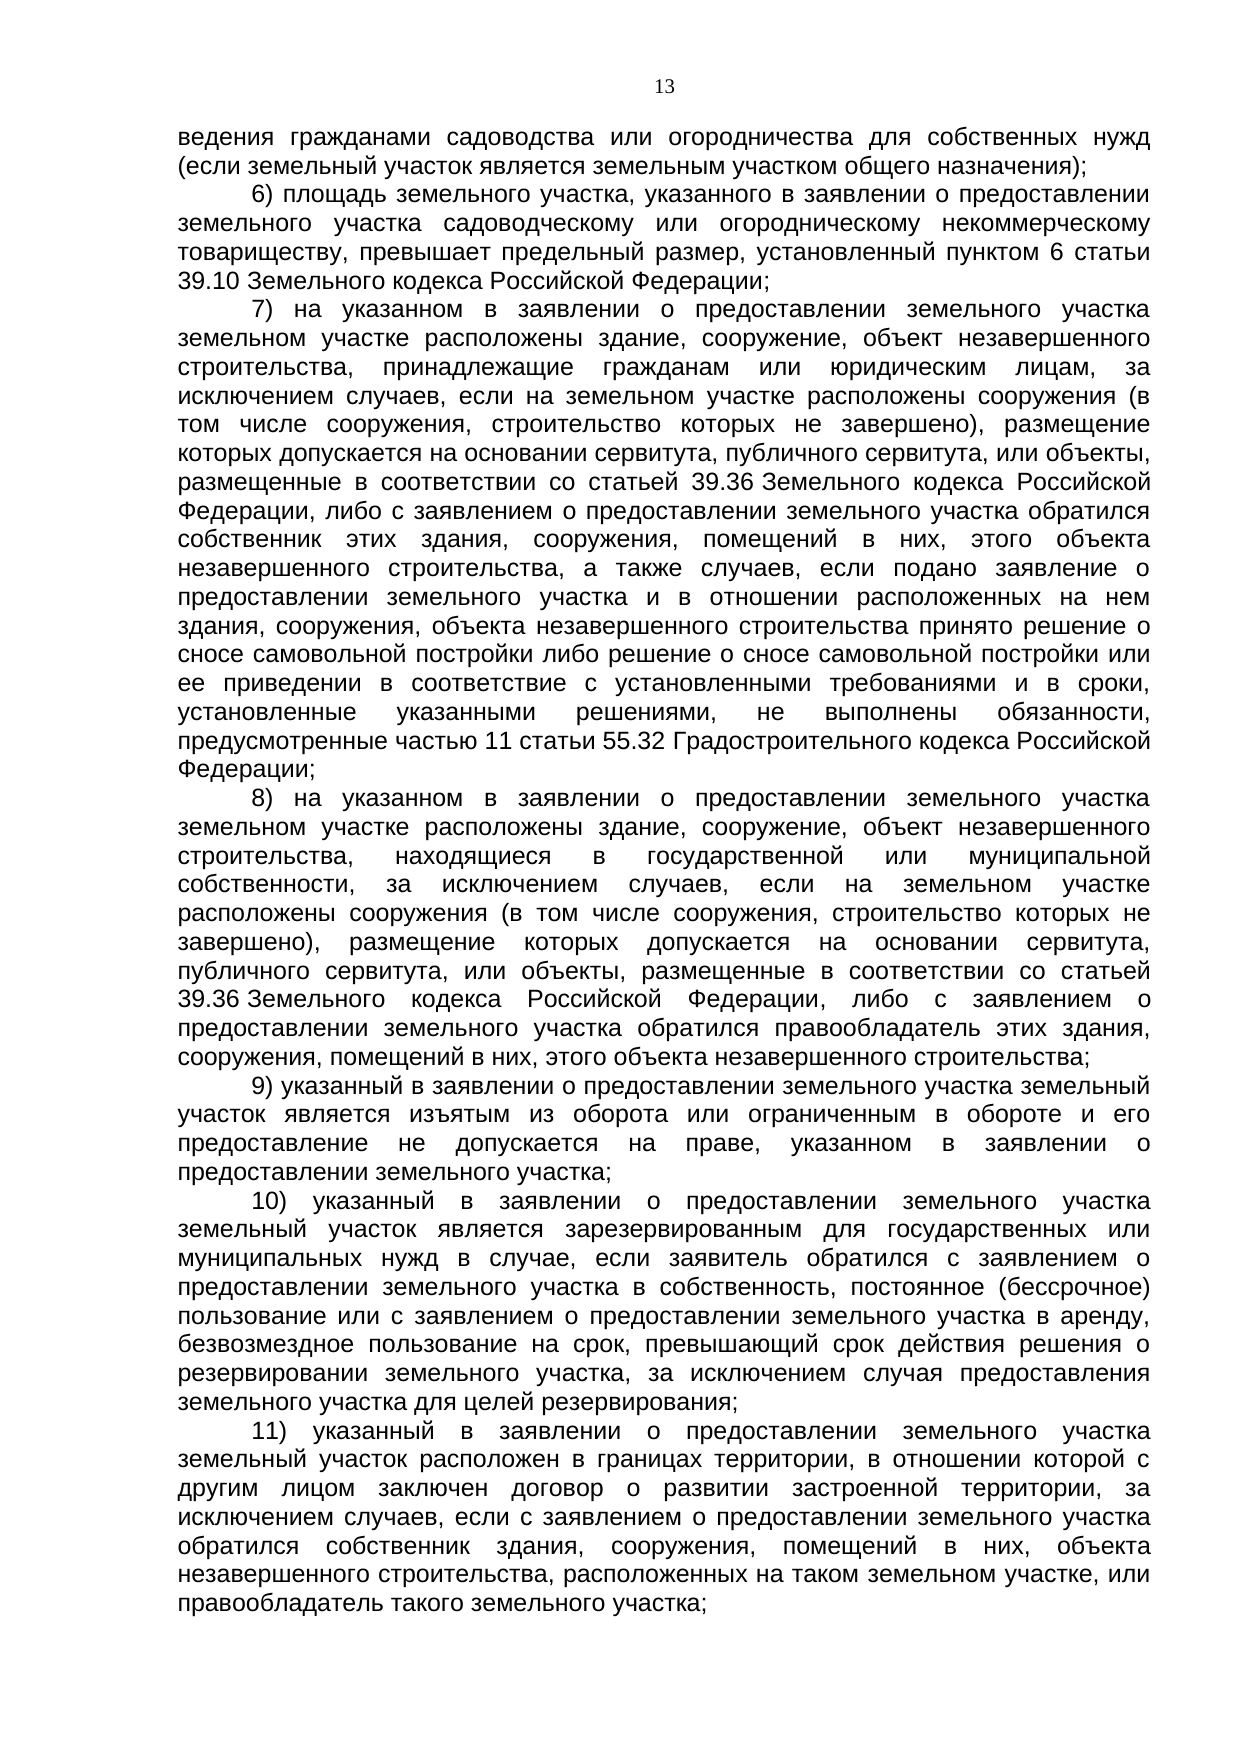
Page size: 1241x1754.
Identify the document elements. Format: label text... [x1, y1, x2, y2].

text 7) на указанном в заявлении о предоставлении земельного участка земельном участке расположены здание, сооружение, объект незавершенного строительства, принадлежащие гражданам или юридическим лицам, за исключением случаев, если на земельном участке расположены сооружения (в том числе сооружения, строительство которых не завершено), размещение которых допускается на основании сервитута, публичного сервитута, или объекты, размещенные в соответствии со статьей 39.36 Земельного кодекса Российской Федерации, либо с заявлением о предоставлении земельного участка обратился собственник этих здания, сооружения, помещений в них, этого объекта незавершенного строительства, а также случаев, если подано заявление о предоставлении земельного участка и в отношении расположенных на нем здания, сооружения, объекта незавершенного строительства принято решение о сносе самовольной постройки либо решение о сносе самовольной постройки или ее приведении в соответствие с установленными требованиями и в сроки, установленные указанными решениями, не выполнены обязанности, предусмотренные частью 11 статьи 55.32 Градостроительного кодекса Российской Федерации; [177, 294, 1152, 783]
text 8) на указанном в заявлении о предоставлении земельного участка земельном участке расположены здание, сооружение, объект незавершенного строительства, находящиеся в государственной или муниципальной собственности, за исключением случаев, если на земельном участке расположены сооружения (в том числе сооружения, строительство которых не завершено), размещение которых допускается на основании сервитута, публичного сервитута, или объекты, размещенные в соответствии со статьей 39.36 Земельного кодекса Российской Федерации, либо с заявлением о предоставлении земельного участка обратился правообладатель этих здания, сооружения, помещений в них, этого объекта незавершенного строительства; [177, 783, 1152, 1071]
text 10) указанный в заявлении о предоставлении земельного участка земельный участок является зарезервированным для государственных или муниципальных нужд в случае, если заявитель обратился с заявлением о предоставлении земельного участка в собственность, постоянное (бессрочное) пользование или с заявлением о предоставлении земельного участка в аренду, безвозмездное пользование на срок, превышающий срок действия решения о резервировании земельного участка, за исключением случая предоставления земельного участка для целей резервирования; [177, 1186, 1152, 1416]
text 11) указанный в заявлении о предоставлении земельного участка земельный участок расположен в границах территории, в отношении которой с другим лицом заключен договор о развитии застроенной территории, за исключением случаев, если с заявлением о предоставлении земельного участка обратился собственник здания, сооружения, помещений в них, объекта незавершенного строительства, расположенных на таком земельном участке, или правообладатель такого земельного участка; [177, 1416, 1152, 1617]
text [177, 122, 1152, 179]
text 9) указанный в заявлении о предоставлении земельного участка земельный участок является изъятым из оборота или ограниченным в обороте и его предоставление не допускается на праве, указанном в заявлении о предоставлении земельного участка; [177, 1071, 1152, 1186]
text 6) площадь земельного участка, указанного в заявлении о предоставлении земельного участка садоводческому или огородническому некоммерческому товариществу, превышает предельный размер, установленный пунктом 6 статьи 39.10 Земельного кодекса Российской Федерации; [177, 179, 1152, 294]
